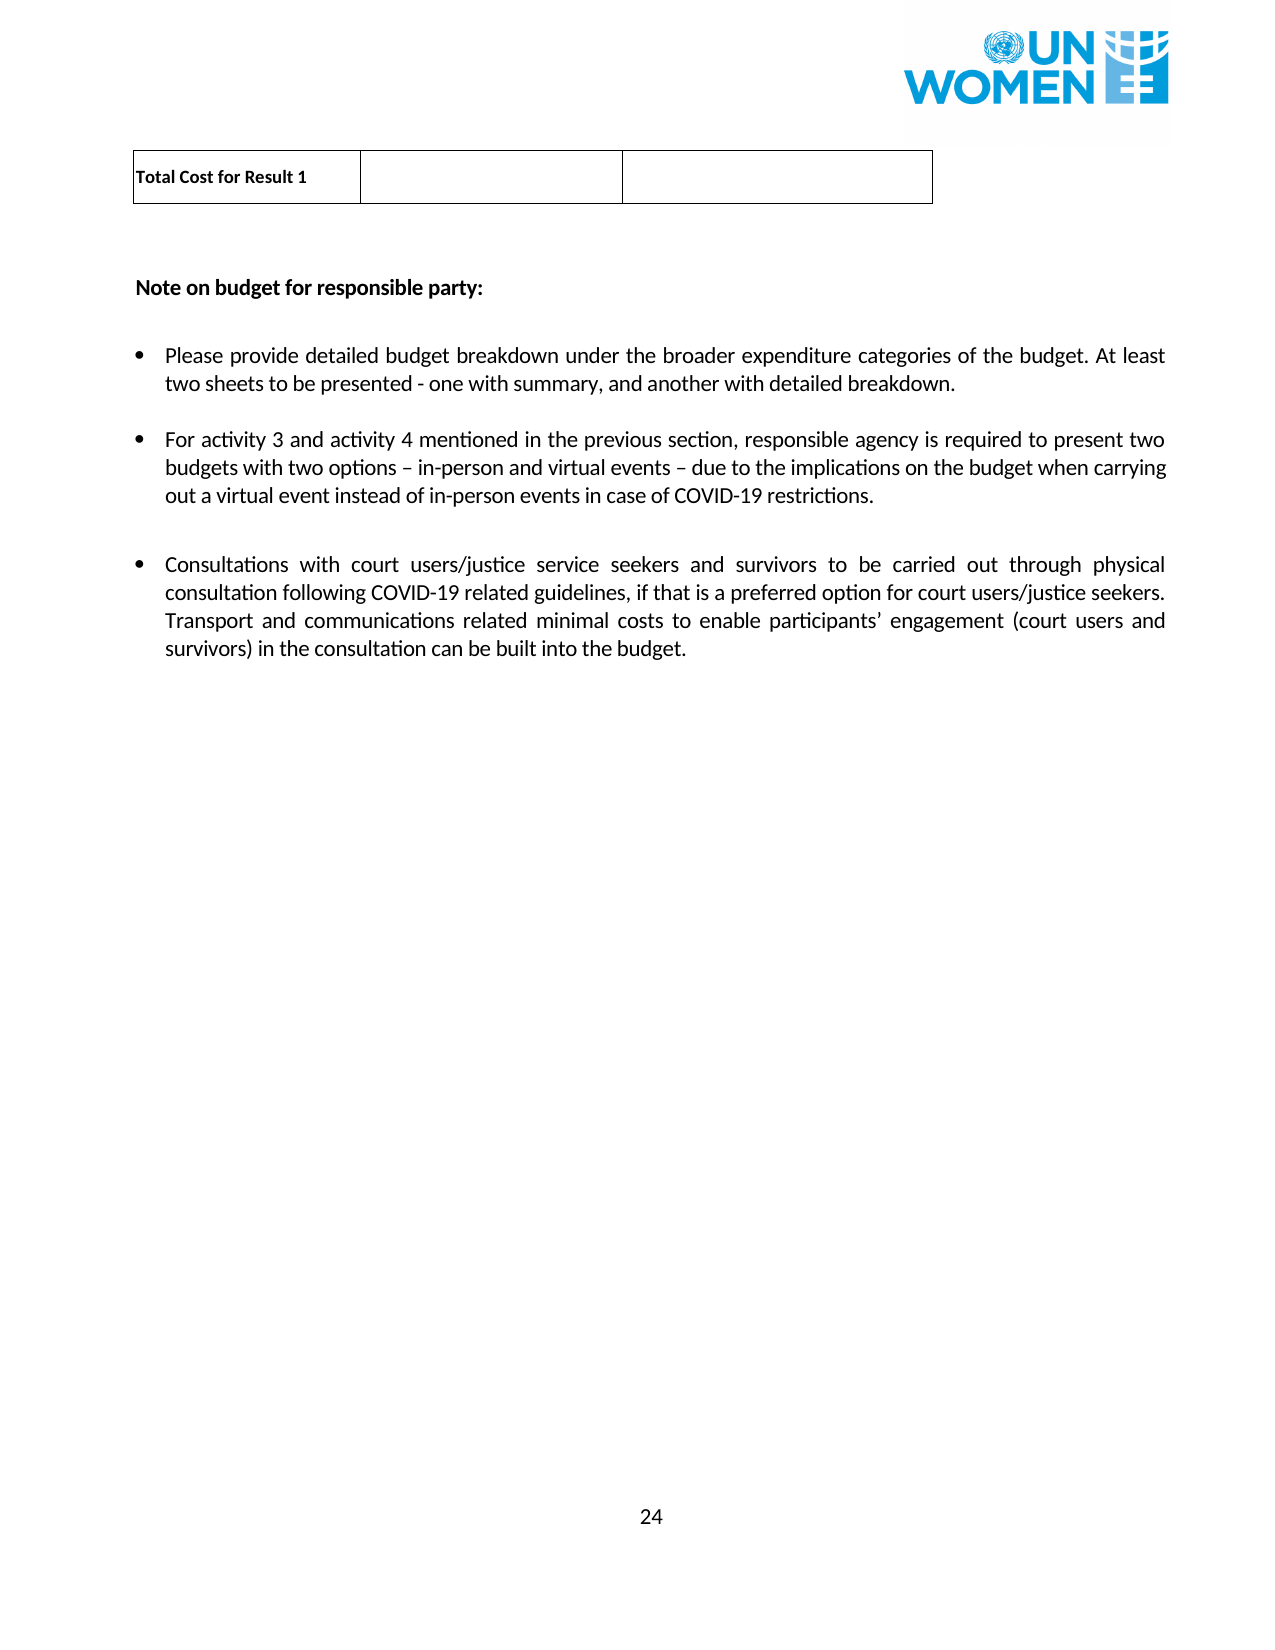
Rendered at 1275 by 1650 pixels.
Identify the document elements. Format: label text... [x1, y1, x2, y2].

picture [903, 1, 1173, 146]
table_cell Total Cost for Result 1 [134, 151, 360, 203]
list Consultations with court users/justice service seekers and survivors to be carried out through physical consultation following COVID-19 related guidelines, if that is a preferred option for court users/justice seekers. Transport and communications related minimal costs to enable participants’ engagement (court users and survivors) in the consultation can be built into the budget. [135, 550, 1167, 662]
table_cell [361, 151, 622, 203]
list Please provide detailed budget breakdown under the broader expenditure categories of the budget. At least two sheets to be presented - one with summary, and another with detailed breakdown. [135, 341, 1167, 397]
list For activity 3 and activity 4 mentioned in the previous section, responsible agency is required to present two budgets with two options – in-person and virtual events – due to the implications on the budget when carrying out a virtual event instead of in-person events in case of COVID-19 restrictions. [135, 425, 1167, 509]
text Note on budget for responsible party: [135, 273, 1167, 301]
table_cell [623, 151, 932, 203]
